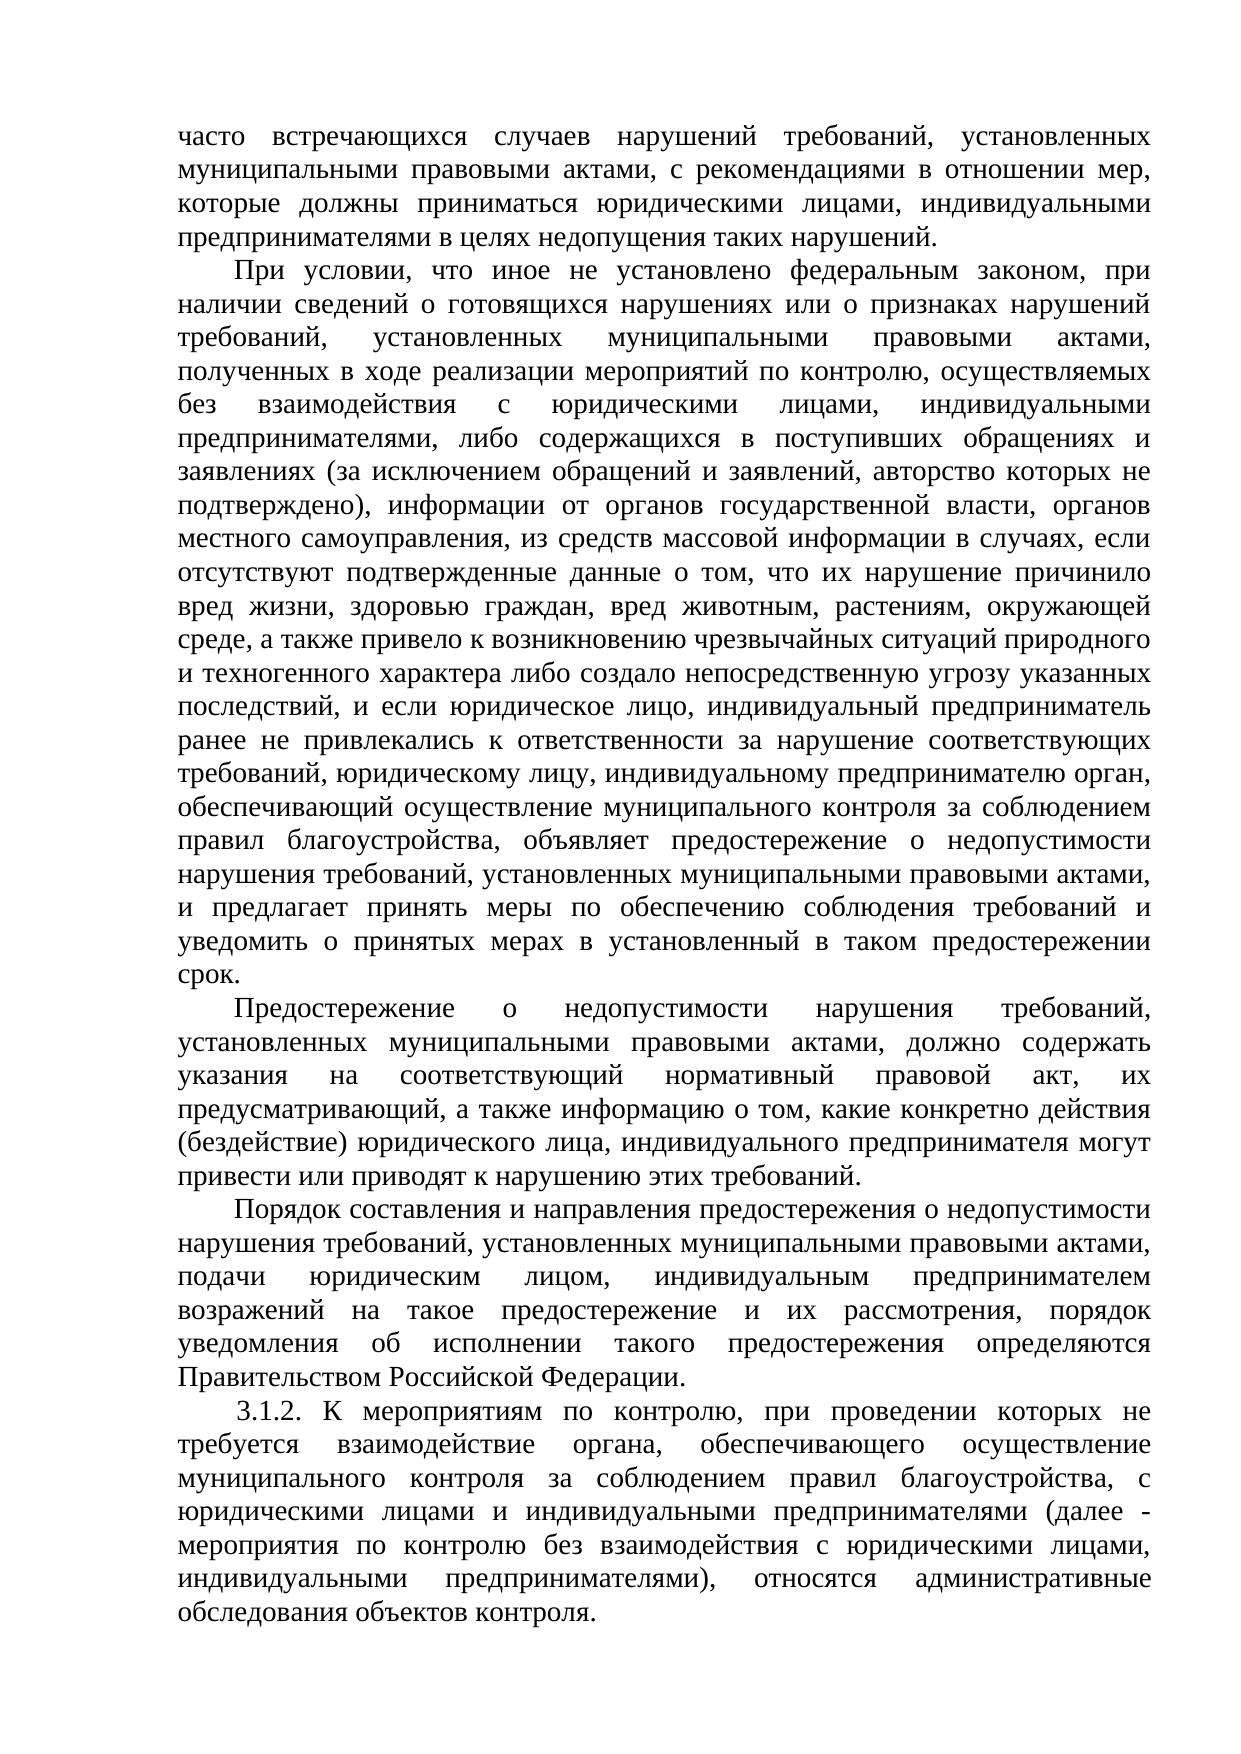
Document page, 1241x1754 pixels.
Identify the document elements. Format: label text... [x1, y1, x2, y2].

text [177, 118, 1152, 252]
text Предостережение о недопустимости нарушения требований, установленных муниципальными правовыми актами, должно содержать указания на соответствующий нормативный правовой акт, их предусматривающий, а также информацию о том, какие конкретно действия (бездействие) юридического лица, индивидуального предпринимателя могут привести или приводят к нарушению этих требований. [177, 990, 1152, 1191]
text При условии, что иное не установлено федеральным законом, при наличии сведений о готовящихся нарушениях или о признаках нарушений требований, установленных муниципальными правовыми актами, полученных в ходе реализации мероприятий по контролю, осуществляемых без взаимодействия с юридическими лицами, индивидуальными предпринимателями, либо содержащихся в поступивших обращениях и заявлениях (за исключением обращений и заявлений, авторство которых не подтверждено), информации от органов государственной власти, органов местного самоуправления, из средств массовой информации в случаях, если отсутствуют подтвержденные данные о том, что их нарушение причинило вред жизни, здоровью граждан, вред животным, растениям, окружающей среде, а также привело к возникновению чрезвычайных ситуаций природного и техногенного характера либо создало непосредственную угрозу указанных последствий, и если юридическое лицо, индивидуальный предприниматель ранее не привлекались к ответственности за нарушение соответствующих требований, юридическому лицу, индивидуальному предпринимателю орган, обеспечивающий осуществление муниципального контроля за соблюдением правил благоустройства, объявляет предостережение о недопустимости нарушения требований, установленных муниципальными правовыми актами, и предлагает принять меры по обеспечению соблюдения требований и уведомить о принятых мерах в установленный в таком предостережении срок. [177, 252, 1152, 990]
text 3.1.2. К мероприятиям по контролю, при проведении которых не требуется взаимодействие органа, обеспечивающего осуществление муниципального контроля за соблюдением правил благоустройства, с юридическими лицами и индивидуальными предпринимателями (далее - мероприятия по контролю без взаимодействия с юридическими лицами, индивидуальными предпринимателями), относятся административные обследования объектов контроля. [177, 1393, 1152, 1627]
text Порядок составления и направления предостережения о недопустимости нарушения требований, установленных муниципальными правовыми актами, подачи юридическим лицом, индивидуальным предпринимателем возражений на такое предостережение и их рассмотрения, порядок уведомления об исполнении такого предостережения определяются Правительством Российской Федерации. [177, 1191, 1152, 1393]
